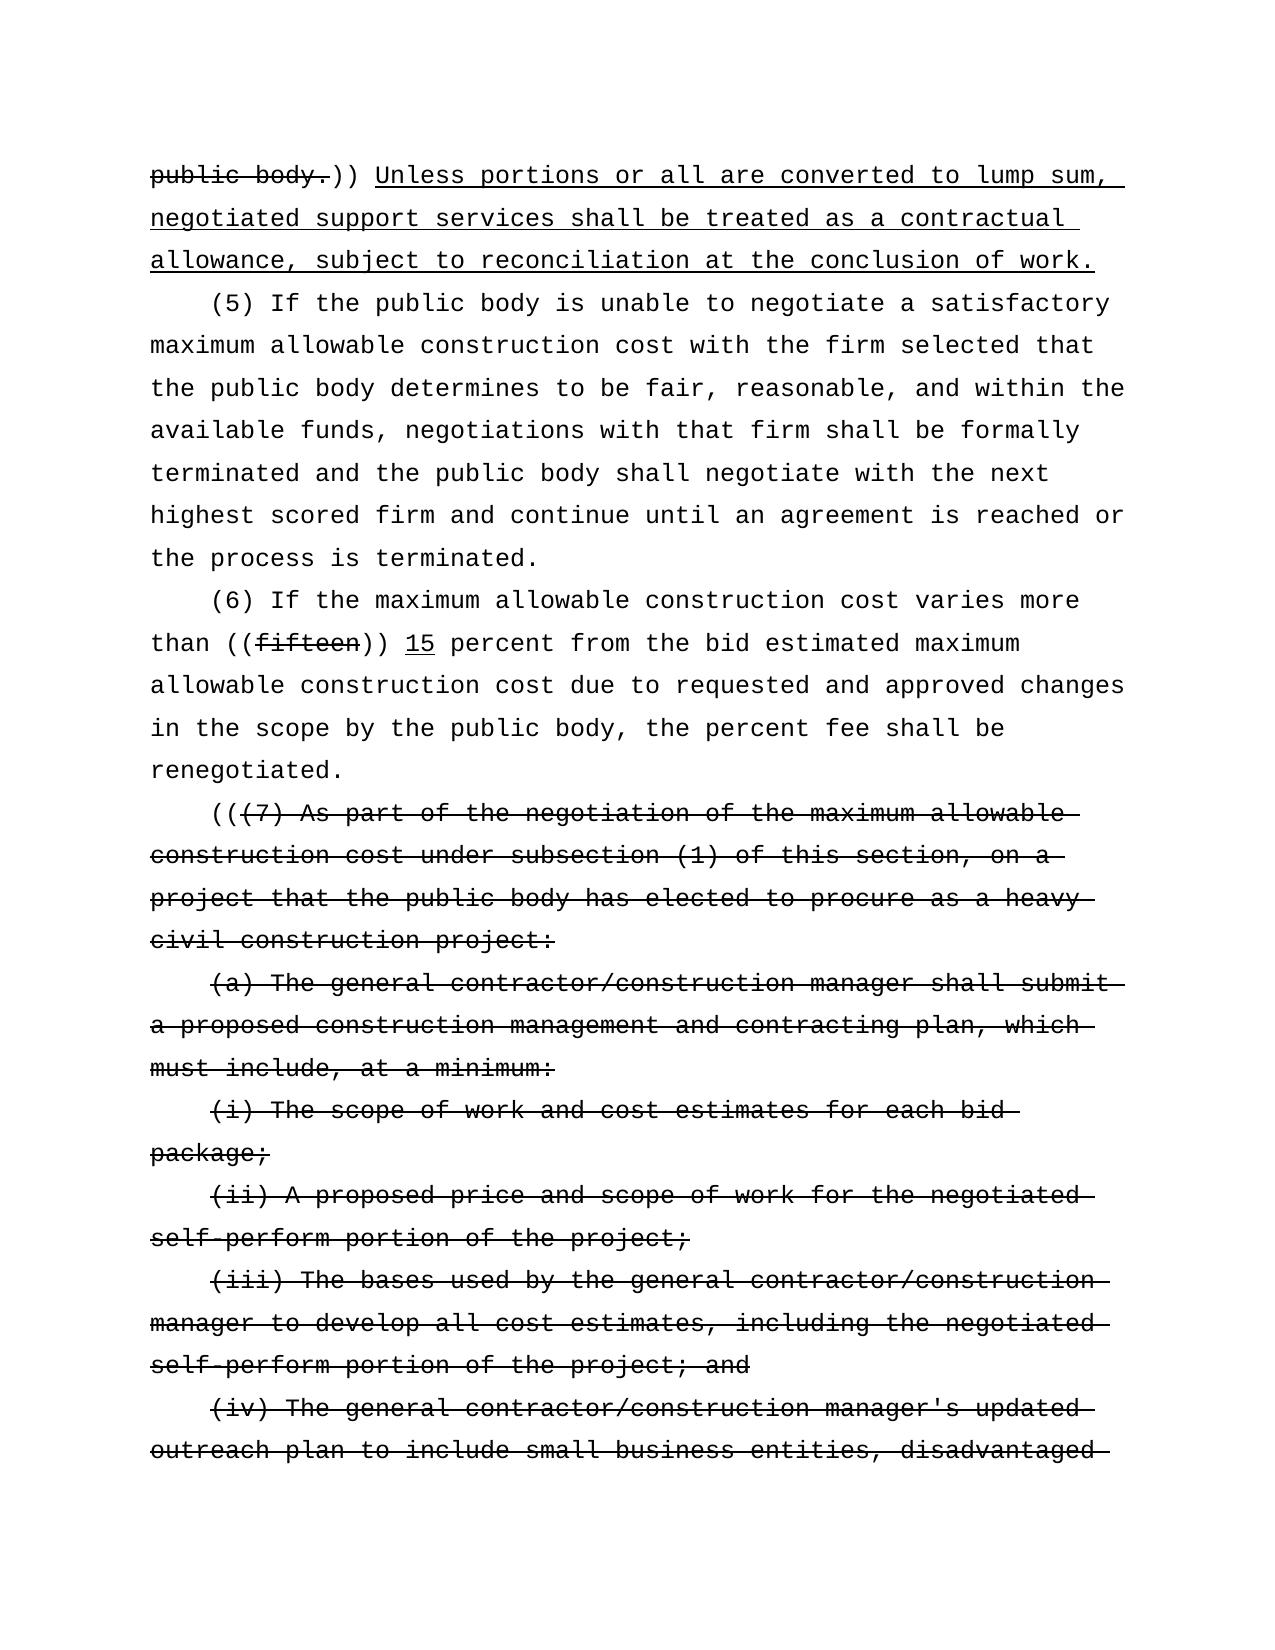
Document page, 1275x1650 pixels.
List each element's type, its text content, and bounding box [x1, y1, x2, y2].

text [150, 1382, 1125, 1467]
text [150, 150, 1125, 277]
text (((7) As part of the negotiation of the maximum allowable construction cost under subsection (1) of this section, on a project that the public body has elected to procure as a heavy civil construction project: [150, 787, 1125, 957]
text (iii) The bases used by the general contractor/construction manager to develop all cost estimates, including the negotiated self-perform portion of the project; and [150, 1255, 1125, 1382]
text (a) The general contractor/construction manager shall submit a proposed construction management and contracting plan, which must include, at a minimum: [150, 957, 1125, 1085]
text (5) If the public body is unable to negotiate a satisfactory maximum allowable construction cost with the firm selected that the public body determines to be fair, reasonable, and within the available funds, negotiations with that firm shall be formally terminated and the public body shall negotiate with the next highest scored firm and continue until an agreement is reached or the process is terminated. [150, 277, 1125, 575]
text (6) If the maximum allowable construction cost varies more than ((fifteen)) 15 percent from the bid estimated maximum allowable construction cost due to requested and approved changes in the scope by the public body, the percent fee shall be renegotiated. [150, 575, 1125, 787]
text (ii) A proposed price and scope of work for the negotiated self-perform portion of the project; [150, 1170, 1125, 1255]
text (i) The scope of work and cost estimates for each bid package; [150, 1085, 1125, 1170]
